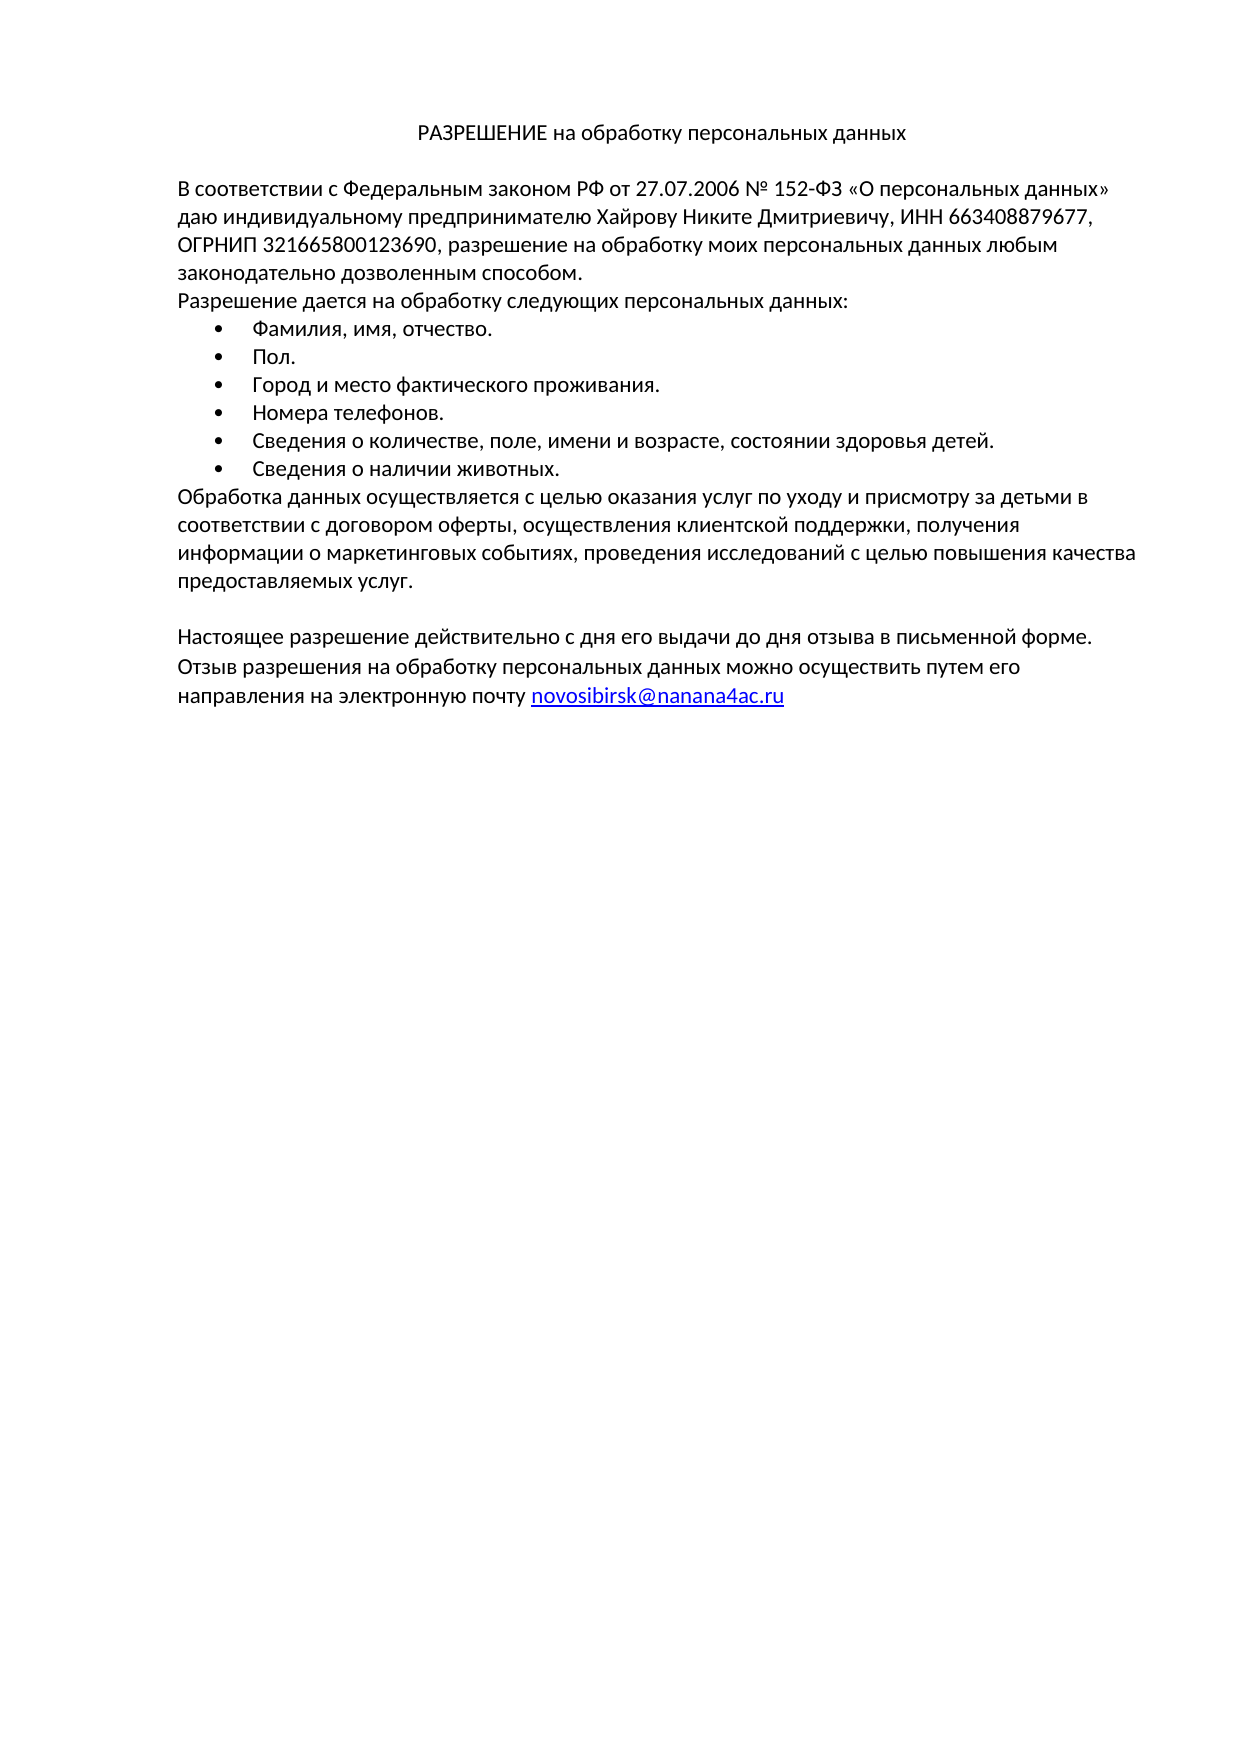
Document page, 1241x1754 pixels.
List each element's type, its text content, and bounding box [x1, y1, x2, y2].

list Фамилия, имя, отчество. [215, 314, 1152, 342]
list Город и место фактического проживания. [215, 370, 1152, 398]
text Настоящее разрешение действительно с дня его выдачи до дня отзыва в письменной форме. Отзыв разрешения на обработку персональных данных можно осуществить путем его направления на электронную почту novosibirsk@nanana4ac.ru [177, 622, 1152, 709]
list Сведения о наличии животных. [215, 454, 1152, 482]
text В соответствии с Федеральным законом РФ от 27.07.2006 № 152-ФЗ «О персональных данных» даю индивидуальному предпринимателю Хайрову Никите Дмитриевичу, ИНН 663408879677, ОГРНИП 321665800123690, разрешение на обработку моих персональных данных любым законодательно дозволенным способом. [177, 174, 1152, 286]
text РАЗРЕШЕНИЕ на обработку персональных данных [177, 118, 1152, 146]
text Обработка данных осуществляется с целью оказания услуг по уходу и присмотру за детьми в соответствии с договором оферты, осуществления клиентской поддержки, получения информации о маркетинговых событиях, проведения исследований с целью повышения качества предоставляемых услуг. [177, 482, 1152, 594]
list Пол. [215, 342, 1152, 370]
list Номера телефонов. [215, 398, 1152, 426]
list Сведения о количестве, поле, имени и возрасте, состоянии здоровья детей. [215, 426, 1152, 454]
text Разрешение дается на обработку следующих персональных данных: [177, 286, 1152, 314]
